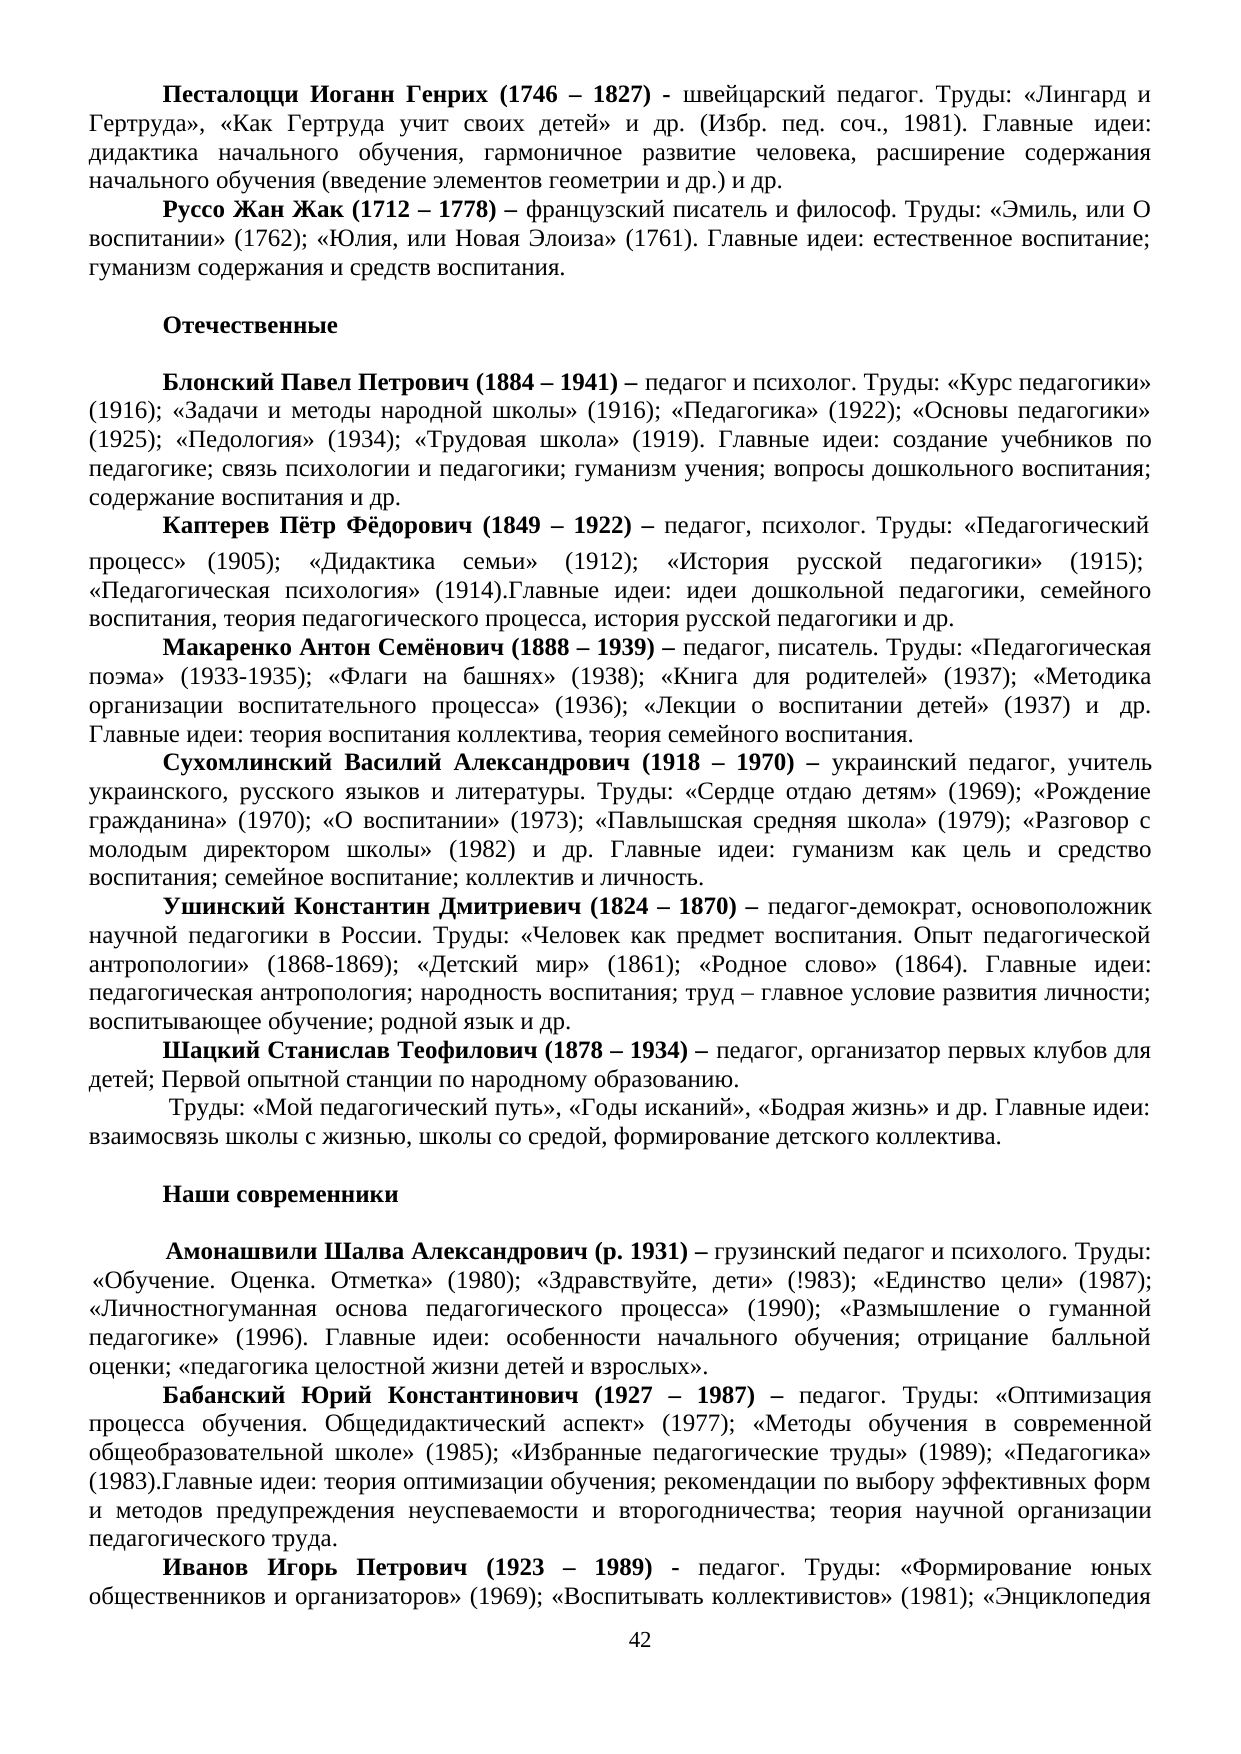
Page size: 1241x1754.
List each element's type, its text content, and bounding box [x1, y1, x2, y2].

text процесс» (1905); «Дидактика семьи» (1912); «История русской педагогики» (1915); [89, 546, 1215, 575]
text Труды: «Мой педагогический путь», «Годы исканий», «Бодрая жизнь» и др. Главные идеи: взаимосвязь школы с жизнью, школы со средой, формирование детского коллектива. [89, 1092, 1151, 1150]
text Макаренко Антон Семёнович (1888 – 1939) – педагог, писатель. Труды: «Педагогическая поэма» (1933-1935); «Флаги на башнях» (1938); «Книга для родителей» (1937); «Методика организации воспитательного процесса» (1936); «Лекции о воспитании детей» (1937) и др. Главные идеи: теория воспитания коллектива, теория семейного воспитания. [89, 632, 1152, 747]
text Каптерев Пётр Фёдорович (1849 – 1922) – педагог, психолог. Труды: «Педагогический [162, 511, 1215, 539]
text Ушинский Константин Дмитриевич (1824 – 1870) – педагог-демократ, основоположник научной педагогики в России. Труды: «Человек как предмет воспитания. Опыт педагогической антропологии» (1868-1869); «Детский мир» (1861); «Родное слово» (1864). Главные идеи: педагогическая антропология; народность воспитания; труд – главное условие развития личности; воспитывающее обучение; родной язык и др. [89, 891, 1152, 1035]
text Сухомлинский Василий Александрович (1918 – 1970) – украинский педагог, учитель украинского, русского языков и литературы. Труды: «Сердце отдаю детям» (1969); «Рождение гражданина» (1970); «О воспитании» (1973); «Павлышская средняя школа» (1979); «Разговор с молодым директором школы» (1982) и др. Главные идеи: гуманизм как цель и средство воспитания; семейное воспитание; коллектив и личность. [89, 747, 1152, 891]
text «Педагогическая психология» (1914).Главные идеи: идеи дошкольной педагогики, семейного воспитания, теория педагогического процесса, история русской педагогики и др. [89, 575, 1152, 632]
text Шацкий Станислав Теофилович (1878 – 1934) – педагог, организатор первых клубов для детей; Первой опытной станции по народному образованию. [89, 1035, 1152, 1092]
text Песталоцци Иоганн Генрих (1746 – 1827) - швейцарский педагог. Труды: «Лингард и Гертруда», «Как Гертруда учит своих детей» и др. (Избр. пед. соч., 1981). Главные идеи: дидактика начального обучения, гармоничное развитие человека, расширение содержания начального обучения (введение элементов геометрии и др.) и др. [89, 79, 1152, 194]
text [89, 1552, 1152, 1610]
text Блонский Павел Петрович (1884 – 1941) – педагог и психолог. Труды: «Курс педагогики» (1916); «Задачи и методы народной школы» (1916); «Педагогика» (1922); «Основы педагогики» (1925); «Педология» (1934); «Трудовая школа» (1919). Главные идеи: создание учебников по педагогике; связь психологии и педагогики; гуманизм учения; вопросы дошкольного воспитания; содержание воспитания и др. [89, 367, 1152, 511]
text Амонашвили Шалва Александрович (р. 1931) – грузинский педагог и психолого. Труды: [64, 1236, 1151, 1265]
subtitle Отечественные [162, 310, 1215, 338]
subtitle Наши современники [162, 1179, 1215, 1208]
text Руссо Жан Жак (1712 – 1778) – французский писатель и философ. Труды: «Эмиль, или О воспитании» (1762); «Юлия, или Новая Элоиза» (1761). Главные идеи: естественное воспитание; гуманизм содержания и средств воспитания. [89, 194, 1152, 280]
text «Обучение. Оценка. Отметка» (1980); «Здравствуйте, дети» (!983); «Единство цели» (1987); [64, 1265, 1152, 1293]
text «Личностногуманная основа педагогического процесса» (1990); «Размышление о гуманной педагогике» (1996). Главные идеи: особенности начального обучения; отрицание балльной оценки; «педагогика целостной жизни детей и взрослых». [89, 1293, 1151, 1380]
text Бабанский Юрий Константинович (1927 – 1987) – педагог. Труды: «Оптимизация процесса обучения. Общедидактический аспект» (1977); «Методы обучения в современной общеобразовательной школе» (1985); «Избранные педагогические труды» (1989); «Педагогика» (1983).Главные идеи: теория оптимизации обучения; рекомендации по выбору эффективных форм и методов предупреждения неуспеваемости и второгодничества; теория научной организации педагогического труда. [89, 1380, 1152, 1552]
